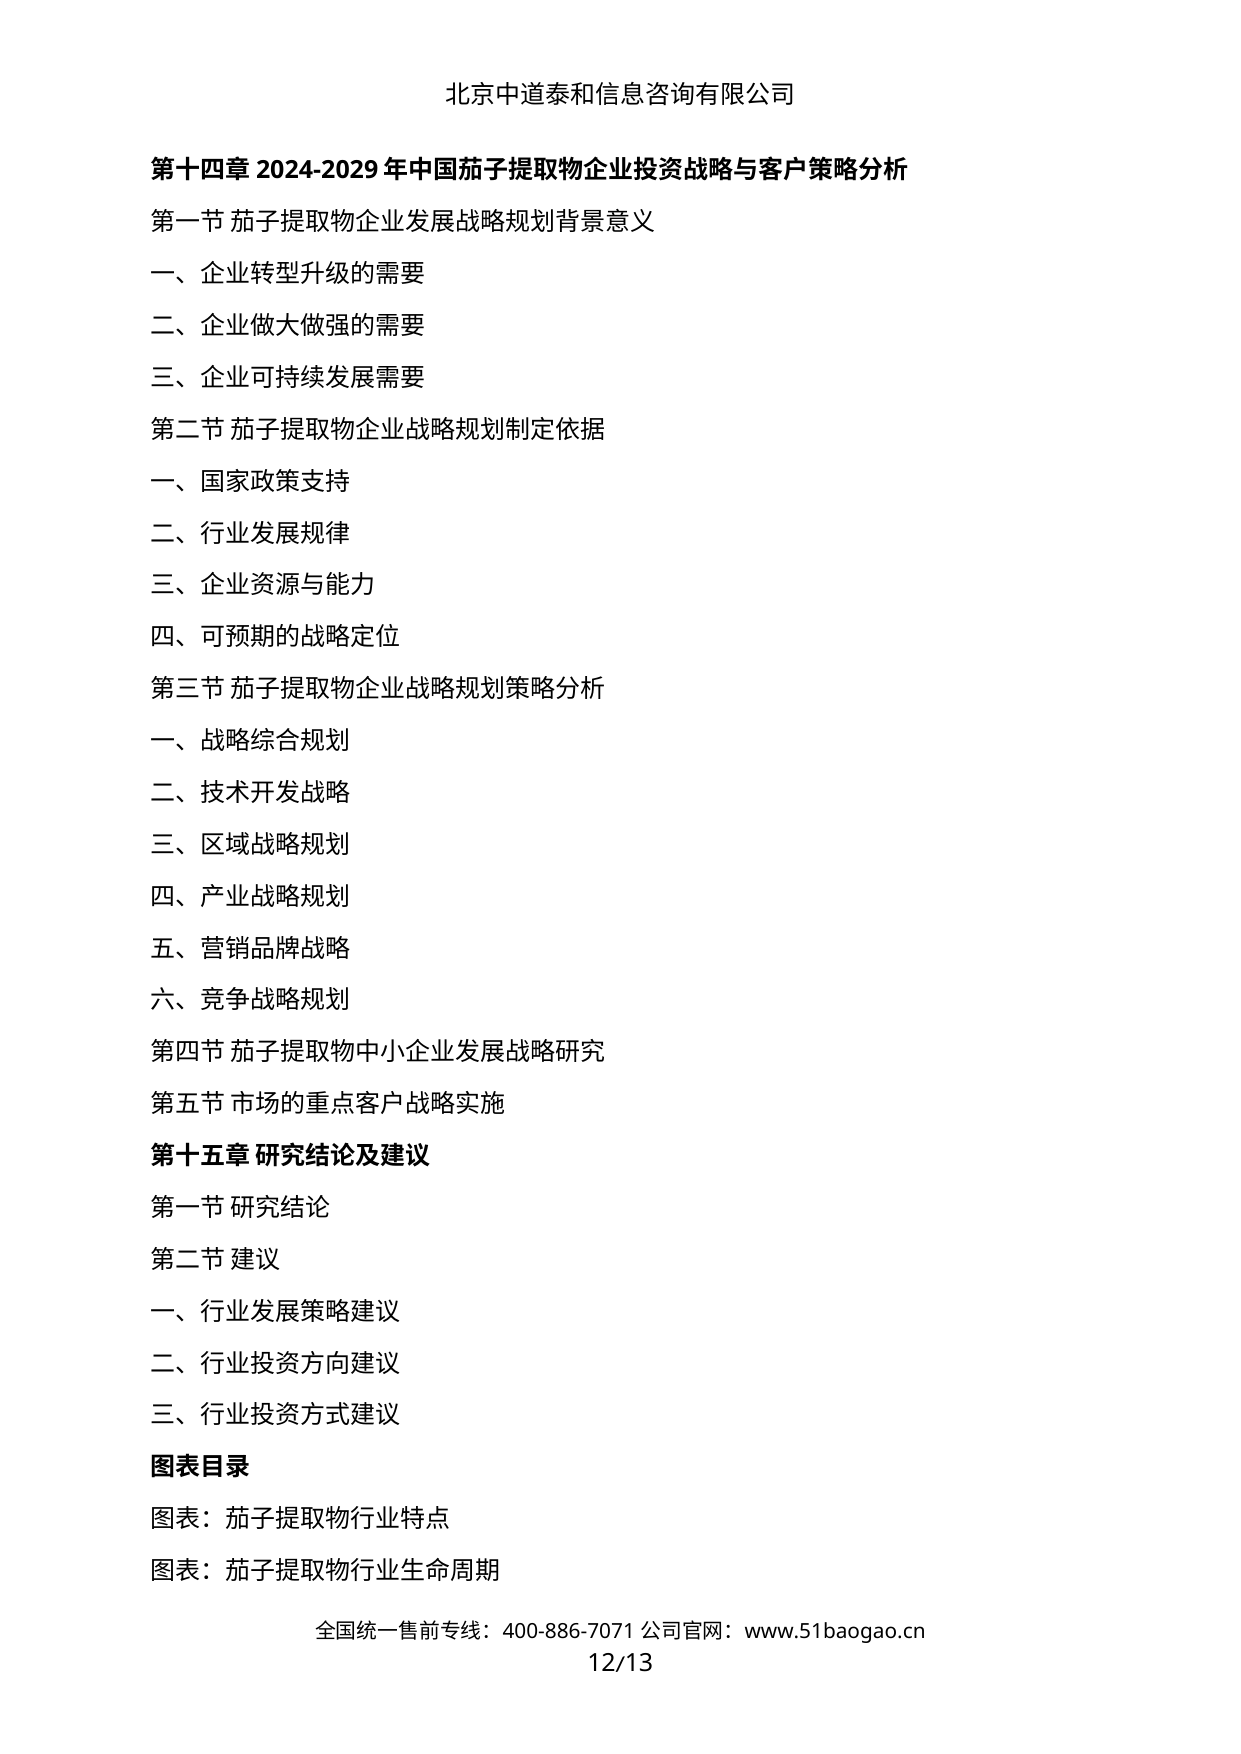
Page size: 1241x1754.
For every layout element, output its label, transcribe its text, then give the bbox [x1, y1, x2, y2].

text 图表：茄子提取物行业生命周期 [150, 1551, 1090, 1587]
text 第四节 茄子提取物中小企业发展战略研究 [150, 1032, 1090, 1068]
text 第二节 茄子提取物企业战略规划制定依据 [150, 409, 1090, 446]
text 四、可预期的战略定位 [150, 617, 1090, 653]
text 第一节 茄子提取物企业发展战略规划背景意义 [150, 202, 1090, 238]
text 一、战略综合规划 [150, 721, 1090, 757]
text 三、企业可持续发展需要 [150, 357, 1090, 394]
text 第十五章 研究结论及建议 [150, 1136, 1090, 1172]
text 三、企业资源与能力 [150, 565, 1090, 601]
text 一、行业发展策略建议 [150, 1291, 1090, 1327]
text 一、国家政策支持 [150, 461, 1090, 497]
text 六、竞争战略规划 [150, 980, 1090, 1016]
text 图表：茄子提取物行业特点 [150, 1499, 1090, 1535]
text 第二节 建议 [150, 1239, 1090, 1276]
text 三、行业投资方式建议 [150, 1395, 1090, 1431]
text 第五节 市场的重点客户战略实施 [150, 1084, 1090, 1120]
text 五、营销品牌战略 [150, 928, 1090, 964]
text 二、企业做大做强的需要 [150, 306, 1090, 342]
text 图表目录 [150, 1447, 1090, 1483]
text 第三节 茄子提取物企业战略规划策略分析 [150, 669, 1090, 705]
text 二、技术开发战略 [150, 772, 1090, 809]
text 第十四章 2024-2029年中国茄子提取物企业投资战略与客户策略分析 [150, 150, 1090, 186]
text 二、行业发展规律 [150, 513, 1090, 549]
text 二、行业投资方向建议 [150, 1343, 1090, 1379]
text 三、区域战略规划 [150, 824, 1090, 861]
text 四、产业战略规划 [150, 876, 1090, 912]
text 一、企业转型升级的需要 [150, 254, 1090, 290]
text 第一节 研究结论 [150, 1187, 1090, 1224]
